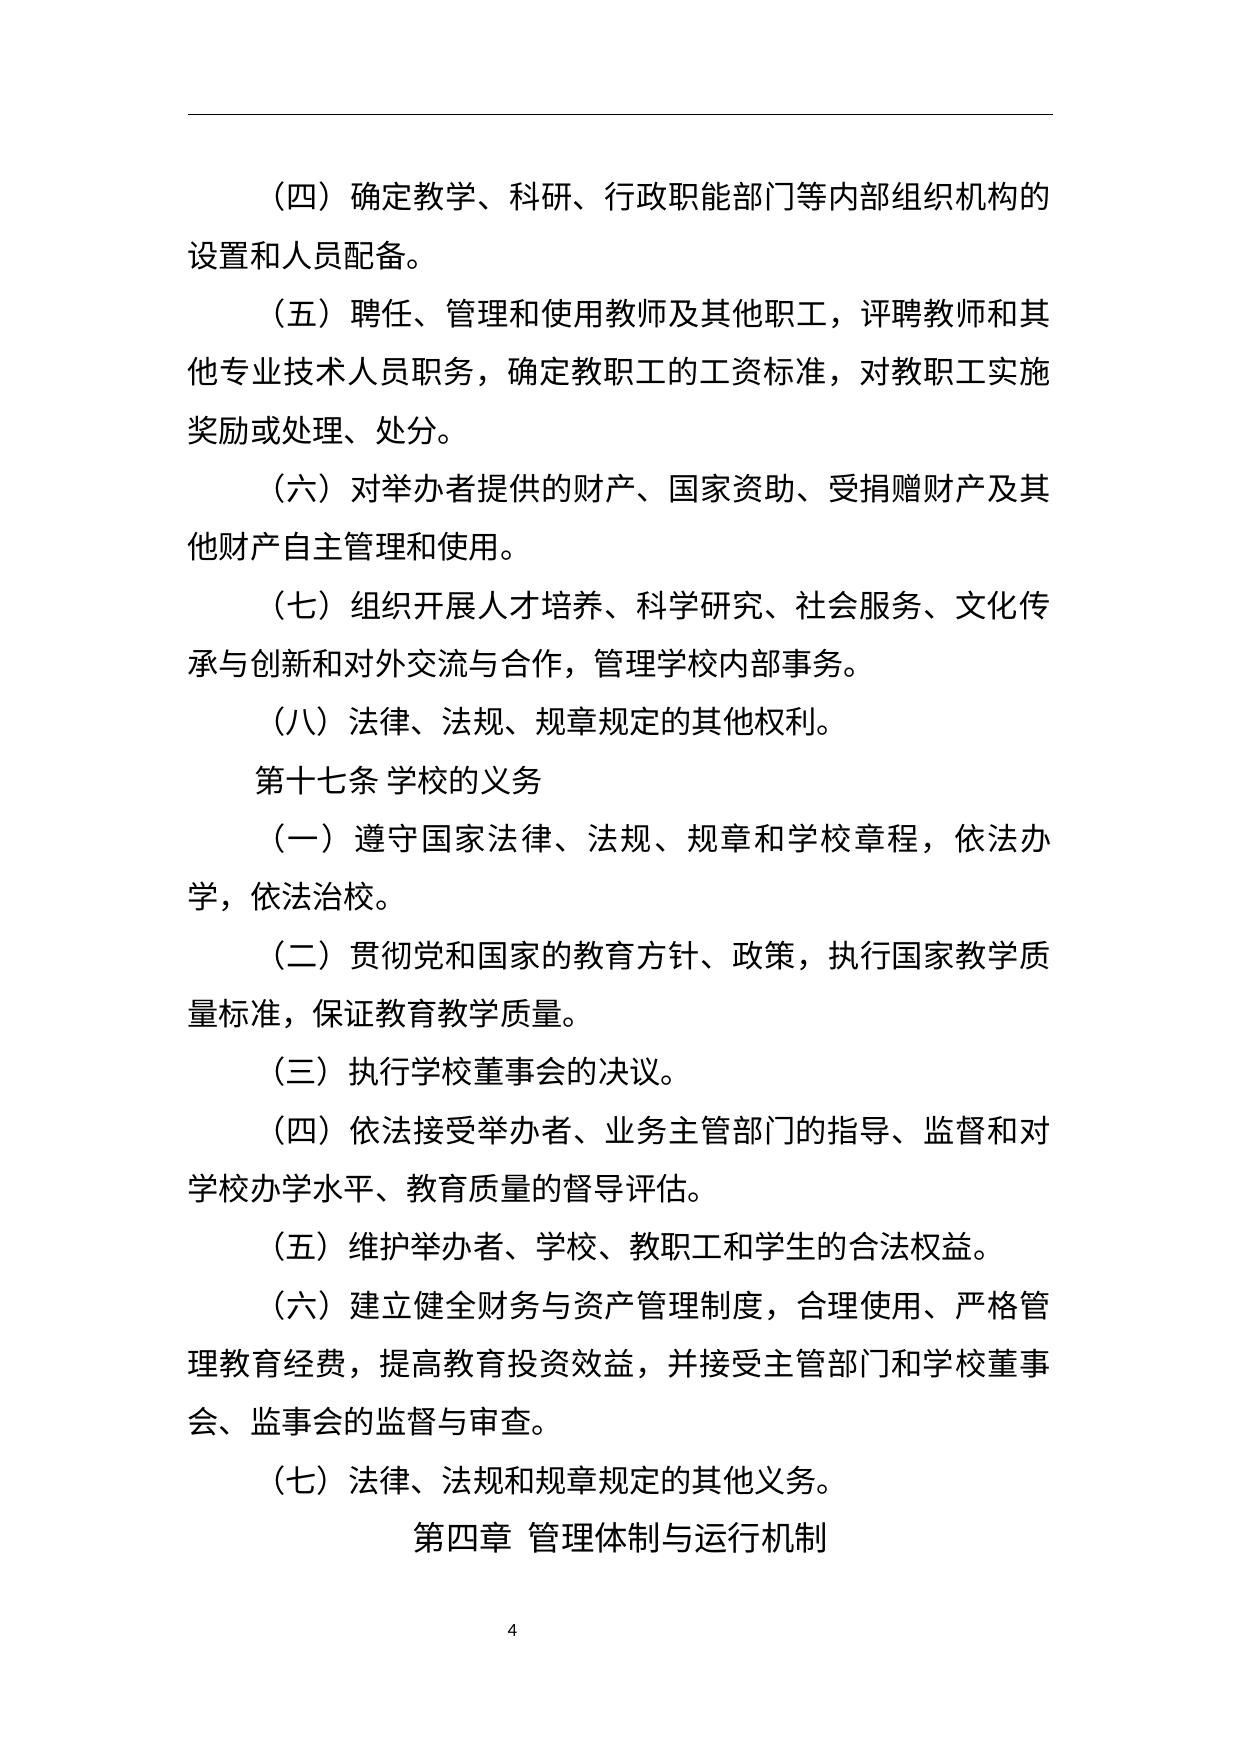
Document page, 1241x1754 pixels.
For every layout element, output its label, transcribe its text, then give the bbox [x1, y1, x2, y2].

list 学校的义务 [187, 745, 1053, 804]
text （一）遵守国家法律、法规、规章和学校章程，依法办学，依法治校。 [187, 804, 1053, 920]
text （八）法律、法规、规章规定的其他权利。 [187, 687, 1053, 745]
text （七）法律、法规和规章规定的其他义务。 [187, 1445, 1053, 1504]
text （七）组织开展人才培养、科学研究、社会服务、文化传承与创新和对外交流与合作，管理学校内部事务。 [187, 570, 1053, 687]
text （二）贯彻党和国家的教育方针、政策，执行国家教学质量标准，保证教育教学质量。 [187, 920, 1053, 1037]
text （四）依法接受举办者、业务主管部门的指导、监督和对学校办学水平、教育质量的督导评估。 [187, 1095, 1053, 1212]
text 第四章 管理体制与运行机制 [187, 1504, 1053, 1562]
text （四）确定教学、科研、行政职能部门等内部组织机构的设置和人员配备。 [187, 162, 1053, 279]
text （六）对举办者提供的财产、国家资助、受捐赠财产及其他财产自主管理和使用。 [187, 454, 1053, 570]
text （五）维护举办者、学校、教职工和学生的合法权益。 [187, 1212, 1053, 1270]
text （五）聘任、管理和使用教师及其他职工，评聘教师和其他专业技术人员职务，确定教职工的工资标准，对教职工实施奖励或处理、处分。 [187, 279, 1053, 454]
text （三）执行学校董事会的决议。 [187, 1037, 1053, 1095]
text （六）建立健全财务与资产管理制度，合理使用、严格管理教育经费，提高教育投资效益，并接受主管部门和学校董事会、监事会的监督与审查。 [187, 1270, 1053, 1445]
